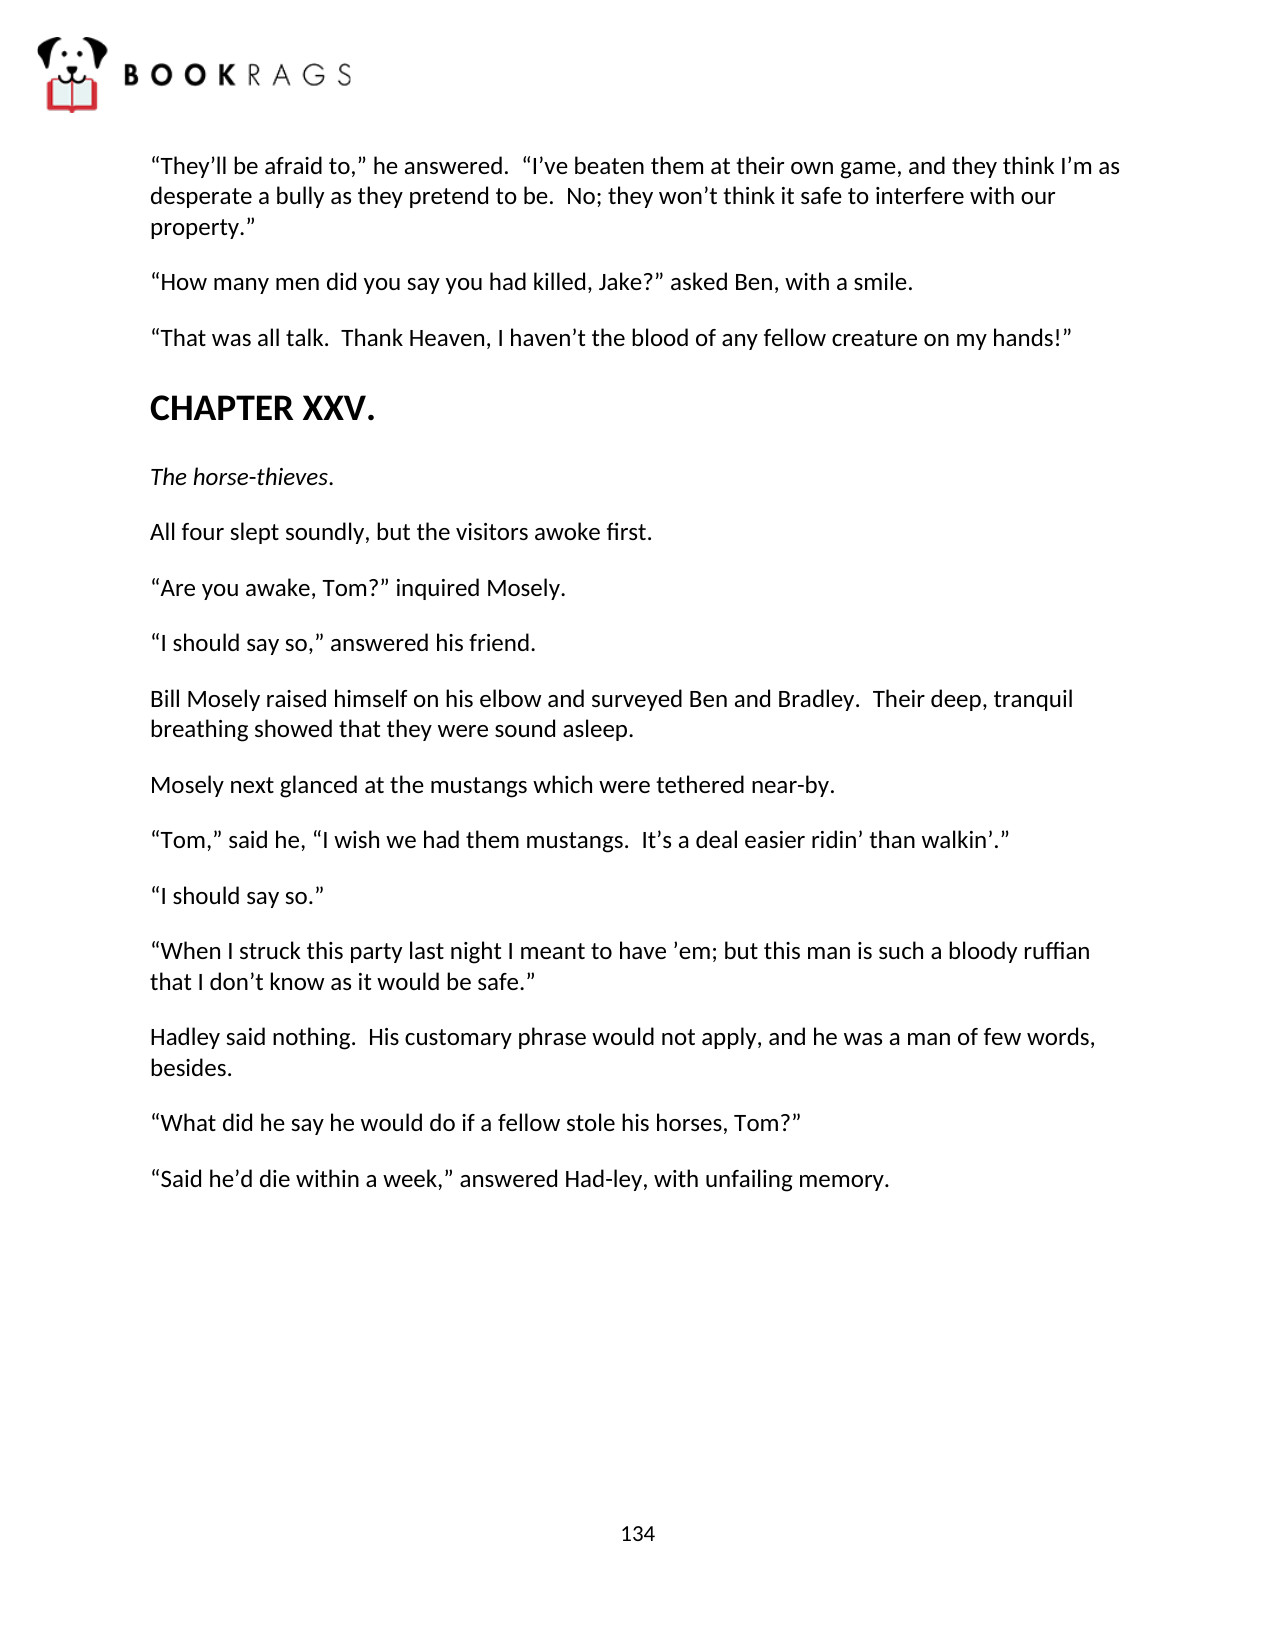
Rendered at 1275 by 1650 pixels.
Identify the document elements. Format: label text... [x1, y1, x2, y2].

text “I should say so,” answered his friend. [150, 627, 1125, 658]
text Mosely next glanced at the mustangs which were tethered near-by. [150, 769, 1125, 799]
text “That was all talk. Thank Heaven, I haven’t the blood of any fellow creature on my hands!” [150, 322, 1125, 353]
text “When I struck this party last night I meant to have ’em; but this man is such a bloody ruffian that I don’t know as it would be safe.” [150, 935, 1125, 996]
text “I should say so.” [150, 880, 1125, 910]
text All four slept soundly, but the visitors awoke first. [150, 516, 1125, 547]
text “Are you awake, Tom?” inquired Mosely. [150, 572, 1125, 602]
text CHAPTER XXV. [150, 384, 1125, 429]
text “Said he’d die within a week,” answered Had-ley, with unfailing memory. [150, 1163, 1125, 1193]
picture [37, 37, 351, 113]
text “Tom,” said he, “I wish we had them mustangs. It’s a deal easier ridin’ than walkin’.” [150, 824, 1125, 855]
text “They’ll be afraid to,” he answered. “I’ve beaten them at their own game, and they think I’m as desperate a bully as they pretend to be. No; they won’t think it safe to interfere with our property.” [150, 150, 1125, 242]
text Bill Mosely raised himself on his elbow and surveyed Ben and Bradley. Their deep, tranquil breathing showed that they were sound asleep. [150, 683, 1125, 744]
text “How many men did you say you had killed, Jake?” asked Ben, with a smile. [150, 267, 1125, 297]
text Hadley said nothing. His customary phrase would not apply, and he was a man of few words, besides. [150, 1021, 1125, 1082]
text “What did he say he would do if a fellow stole his horses, Tom?” [150, 1107, 1125, 1138]
text The horse-thieves. [150, 461, 1125, 491]
